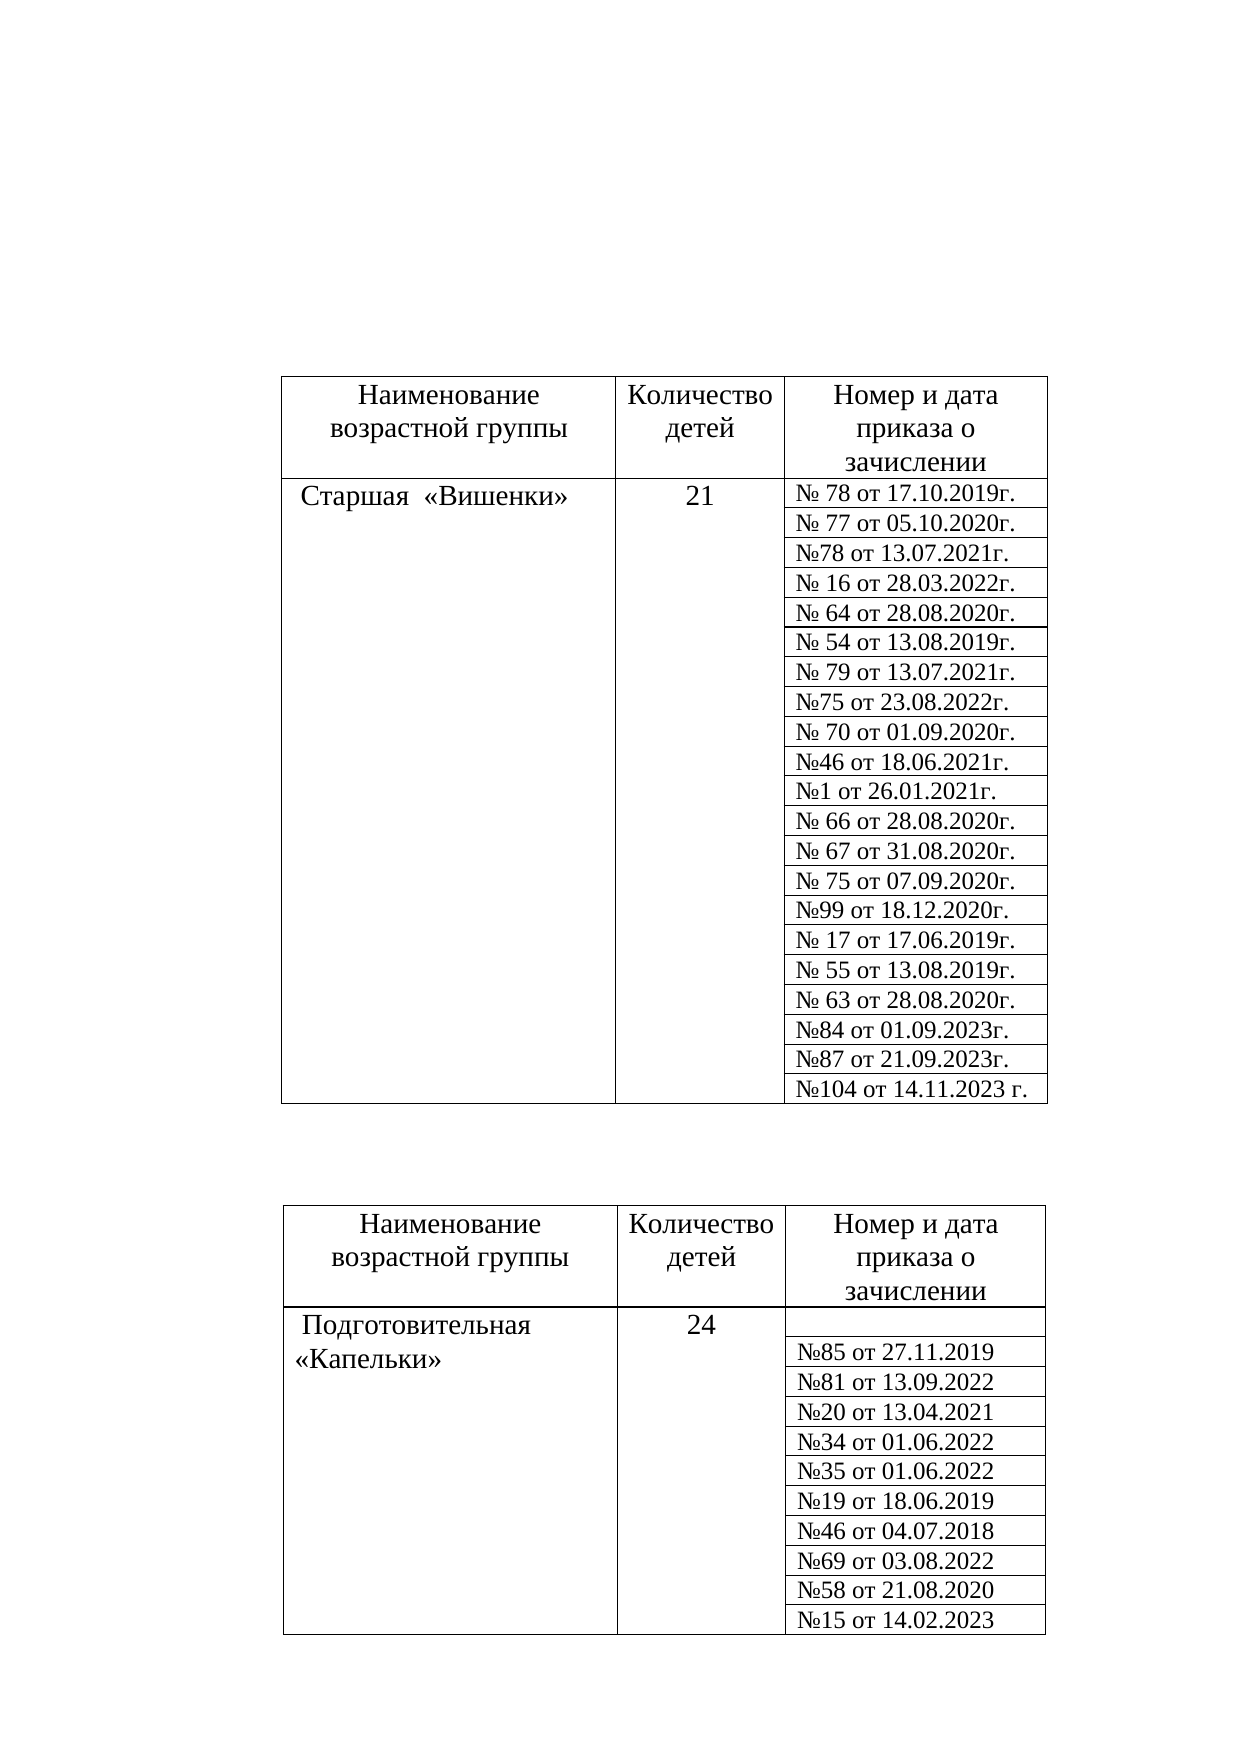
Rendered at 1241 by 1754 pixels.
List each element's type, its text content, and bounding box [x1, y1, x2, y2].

table_cell № 79 от 13.07.2021г. [785, 657, 1047, 686]
table_cell № 70 от 01.09.2020г. [785, 717, 1047, 746]
table_cell №15 от 14.02.2023 [786, 1605, 1045, 1634]
table_cell №35 от 01.06.2022 [786, 1456, 1045, 1485]
table_cell №85 от 27.11.2019 [786, 1337, 1045, 1366]
table_cell № 55 от 13.08.2019г. [785, 955, 1047, 984]
table_cell №46 от 18.06.2021г. [785, 747, 1047, 775]
table_cell [786, 1308, 1045, 1336]
table_cell №84 от 01.09.2023г. [785, 1015, 1047, 1043]
table_cell № 64 от 28.08.2020г. [785, 598, 1047, 626]
table_header Количество детей [616, 377, 784, 477]
table_cell № 77 от 05.10.2020г. [785, 508, 1047, 537]
table_cell Подготовительная «Капельки» [284, 1308, 617, 1634]
table_header Количество детей [618, 1206, 785, 1306]
table_cell №46 от 04.07.2018 [786, 1516, 1045, 1545]
table_cell № 16 от 28.03.2022г. [785, 568, 1047, 597]
table_cell №78 от 13.07.2021г. [785, 538, 1047, 567]
table_cell №58 от 21.08.2020 [786, 1576, 1045, 1604]
table_cell № 54 от 13.08.2019г. [785, 628, 1047, 656]
table_cell №19 от 18.06.2019 [786, 1486, 1045, 1515]
table_cell №69 от 03.08.2022 [786, 1546, 1045, 1574]
table_cell №75 от 23.08.2022г. [785, 687, 1047, 716]
table_cell №87 от 21.09.2023г. [785, 1045, 1047, 1073]
table_header Номер и дата приказа о зачислении [785, 377, 1047, 477]
table_cell № 66 от 28.08.2020г. [785, 806, 1047, 835]
table_cell №104 от 14.11.2023 г. [785, 1074, 1047, 1103]
table_cell 24 [618, 1308, 785, 1634]
table_cell № 67 от 31.08.2020г. [785, 836, 1047, 865]
table_header Наименование возрастной группы [282, 377, 615, 477]
table_cell 21 [616, 479, 784, 1103]
table_cell №1 от 26.01.2021г. [785, 776, 1047, 805]
table_cell №20 от 13.04.2021 [786, 1397, 1045, 1426]
table_cell №99 от 18.12.2020г. [785, 896, 1047, 924]
table_cell № 75 от 07.09.2020г. [785, 866, 1047, 894]
table_header Наименование возрастной группы [284, 1206, 617, 1306]
table_cell Старшая «Вишенки» [282, 479, 615, 1103]
table_cell № 17 от 17.06.2019г. [785, 925, 1047, 954]
table_cell № 63 от 28.08.2020г. [785, 985, 1047, 1014]
table_header Номер и дата приказа о зачислении [786, 1206, 1045, 1306]
table_cell №34 от 01.06.2022 [786, 1427, 1045, 1455]
table_cell №81 от 13.09.2022 [786, 1367, 1045, 1396]
table_cell № 78 от 17.10.2019г. [785, 479, 1047, 507]
